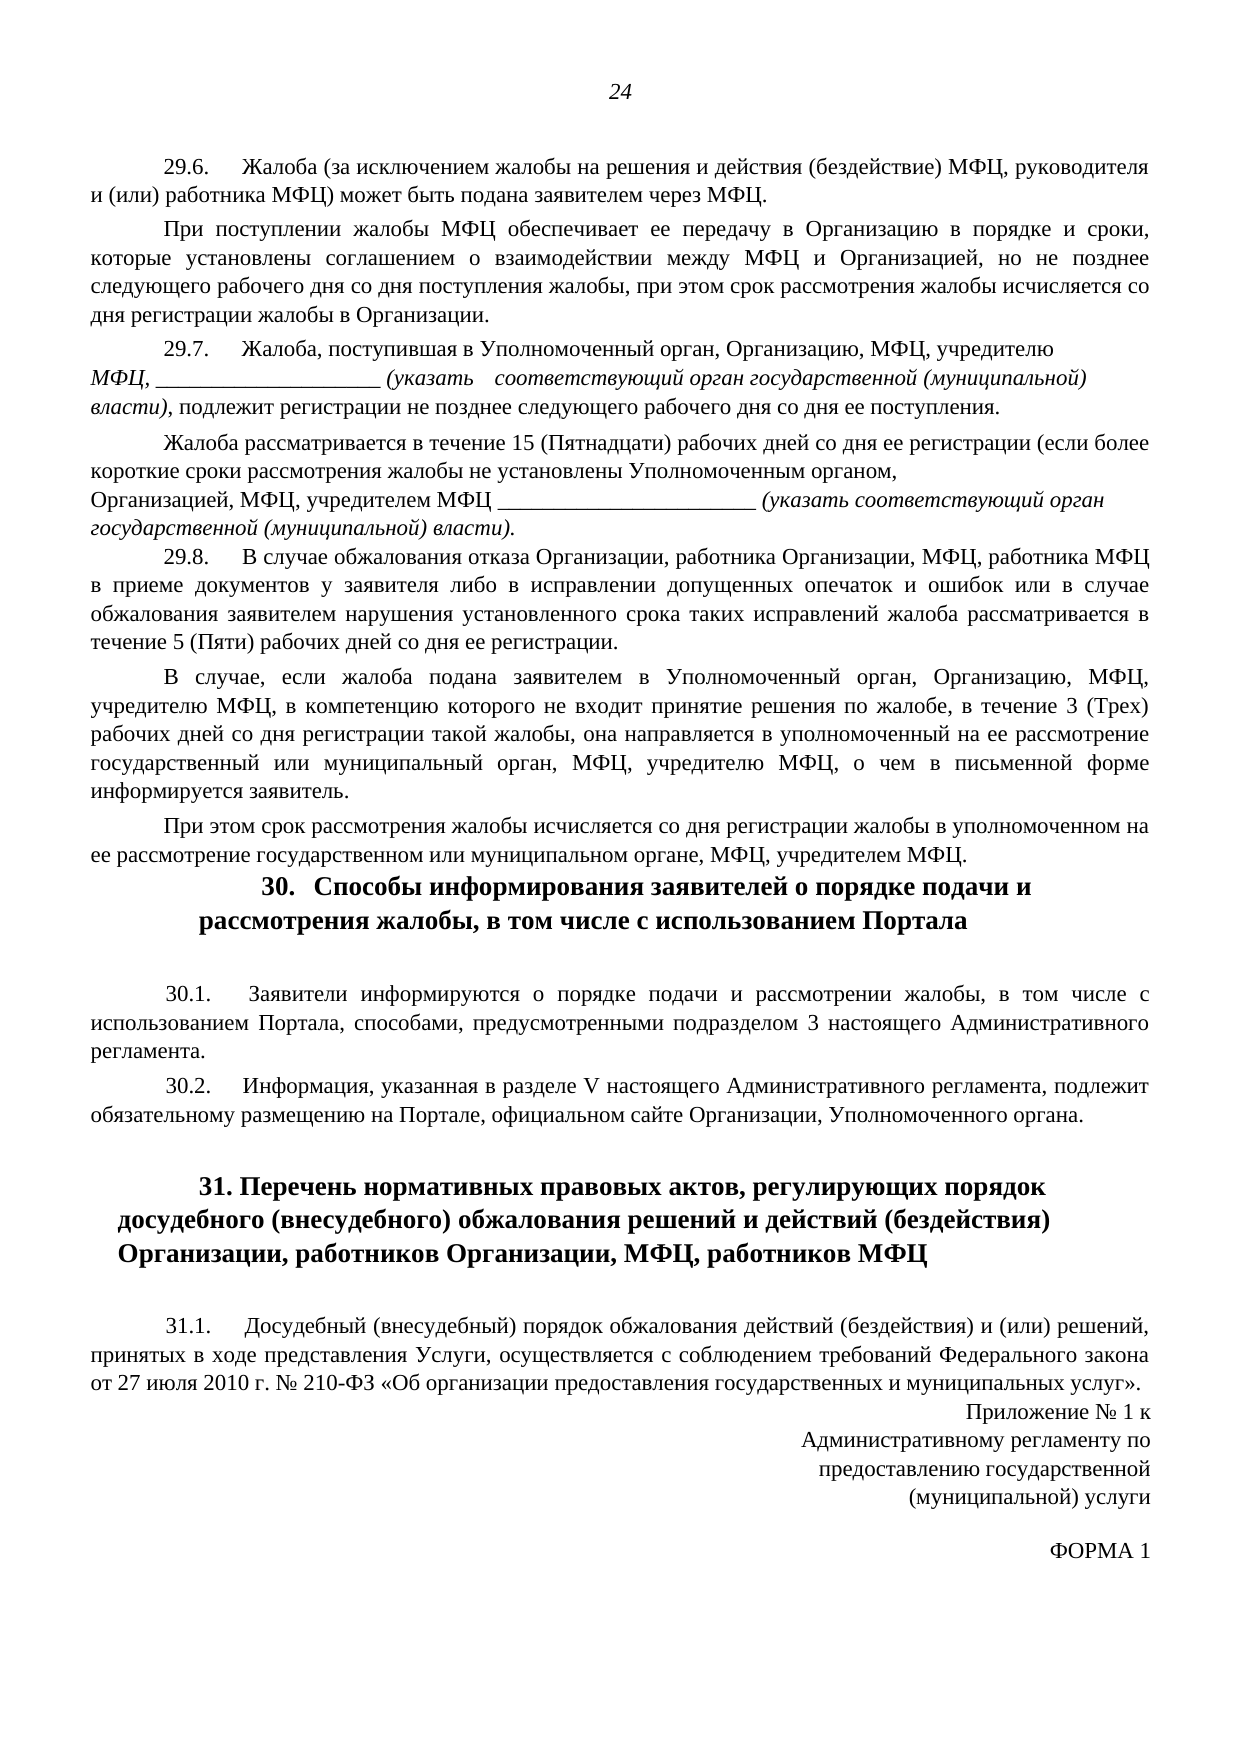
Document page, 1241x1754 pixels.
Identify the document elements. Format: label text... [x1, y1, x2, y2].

text Жалоба рассматривается в течение 15 (Пятнадцати) рабочих дней со дня ее регистрации (если более короткие сроки рассмотрения жалобы не установлены Уполномоченным органом, [90, 427, 1151, 484]
text ФОРМА 1 [88, 1540, 1151, 1563]
list Заявители информируются о порядке подачи и рассмотрении жалобы, в том числе с использованием Портала, способами, предусмотренными подразделом 3 настоящего Административного регламента. [90, 979, 1151, 1064]
text При поступлении жалобы МФЦ обеспечивает ее передачу в Организацию в порядке и сроки, которые установлены соглашением о взаимодействии между МФЦ и Организацией, но не позднее следующего рабочего дня со дня поступления жалобы, при этом срок рассмотрения жалобы исчисляется со дня регистрации жалобы в Организации. [90, 213, 1151, 328]
text При этом срок рассмотрения жалобы исчисляется со дня регистрации жалобы в уполномоченном на ее рассмотрение государственном или муниципальном органе, МФЦ, учредителем МФЦ. [90, 811, 1151, 868]
list Информация, указанная в разделе V настоящего Административного регламента, подлежит обязательному размещению на Портале, официальном сайте Организации, Уполномоченного органа. [90, 1070, 1151, 1128]
list В случае обжалования отказа Организации, работника Организации, МФЦ, работника МФЦ в приеме документов у заявителя либо в исправлении допущенных опечаток и ошибок или в случае обжалования заявителем нарушения установленного срока таких исправлений жалоба рассматривается в течение 5 (Пяти) рабочих дней со дня ее регистрации. [90, 541, 1151, 655]
text Организацией, МФЦ, учредителем МФЦ (указать соответствующий орган [90, 484, 1153, 513]
text государственной (муниципальной) власти). [90, 513, 1153, 541]
list Досудебный (внесудебный) порядок обжалования действий (бездействия) и (или) решений, принятых в ходе представления Услуги, осуществляется с соблюдением требований Федерального закона от 27 июля 2010 г. № 210-ФЗ «Об организации предоставления государственных и муниципальных услуг». [90, 1311, 1151, 1396]
text Приложение № 1 к Административному регламенту по предоставлению государственной (муниципальной) услуги [757, 1396, 1151, 1511]
list Способы информирования заявителей о порядке подачи и рассмотрения жалобы, в том числе с использованием Портала [199, 868, 1051, 937]
list Жалоба (за исключением жалобы на решения и действия (бездействие) МФЦ, руководителя и (или) работника МФЦ) может быть подана заявителем через МФЦ. [90, 152, 1151, 208]
text МФЦ, (указать соответствующий орган государственной (муниципальной) [90, 362, 1153, 391]
text В случае, если жалоба подана заявителем в Уполномоченный орган, Организацию, МФЦ, учредителю МФЦ, в компетенцию которого не входит принятие решения по жалобе, в течение 3 (Трех) рабочих дней со дня регистрации такой жалобы, она направляется в уполномоченный на ее рассмотрение государственный или муниципальный орган, МФЦ, учредителю МФЦ, о чем в письменной форме информируется заявитель. [90, 662, 1151, 804]
text власти), подлежит регистрации не позднее следующего рабочего дня со дня ее поступления. [90, 391, 1153, 420]
text 31. Перечень нормативных правовых актов, регулирующих порядок досудебного (внесудебного) обжалования решений и действий (бездействия) Организации, работников Организации, МФЦ, работников МФЦ [117, 1168, 1124, 1269]
list Жалоба, поступившая в Уполномоченный орган, Организацию, МФЦ, учредителю [90, 333, 1153, 362]
